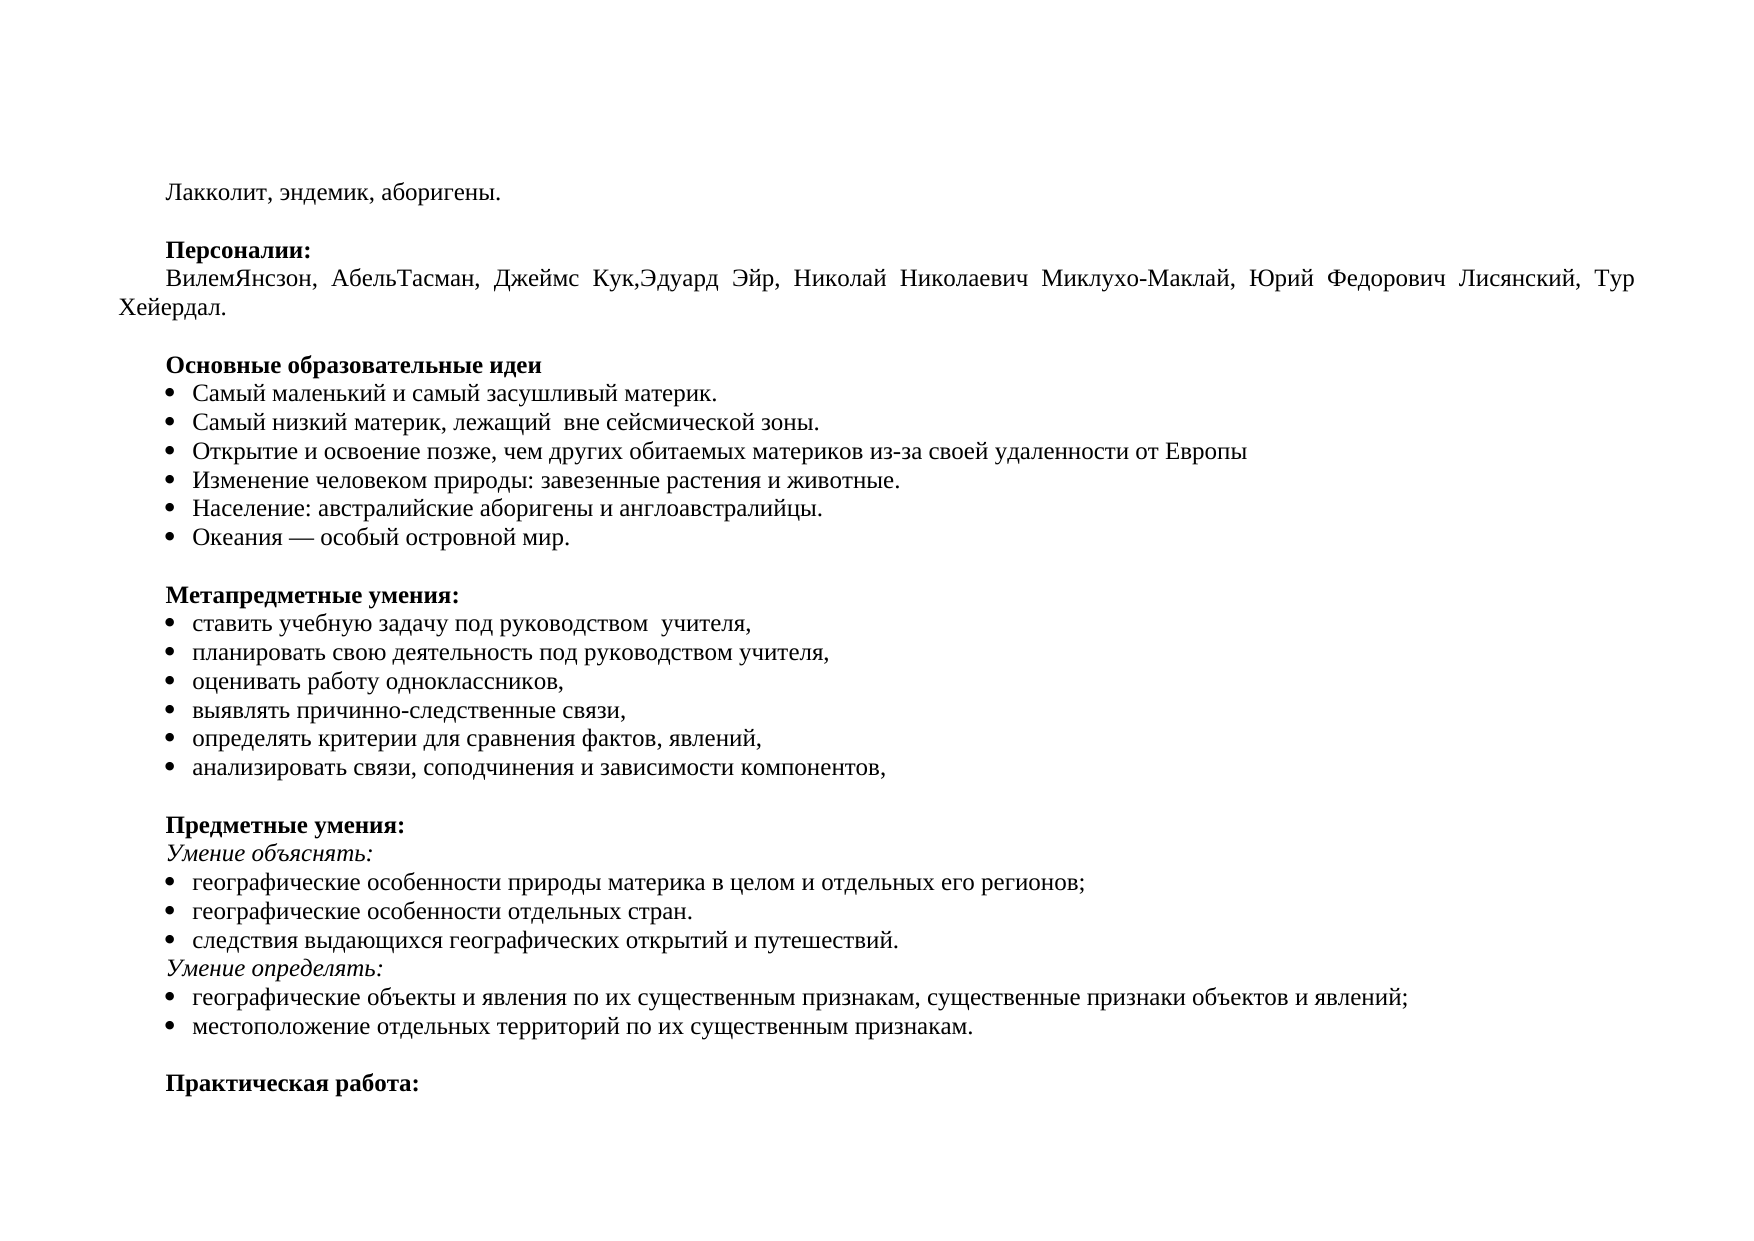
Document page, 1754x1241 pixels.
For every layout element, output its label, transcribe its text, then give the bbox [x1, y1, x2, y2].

text Умение объяснять: [118, 838, 1636, 867]
text Практическая работа: [118, 1068, 1636, 1097]
list Население: австралийские аборигены и англоавстралийцы. [118, 493, 1636, 522]
text Метапредметные умения: [118, 580, 1636, 608]
list следствия выдающихся географических открытий и путешествий. [118, 925, 1636, 953]
list географические объекты и явления по их существенным признакам, существенные признаки объектов и явлений; [118, 982, 1636, 1011]
text ВилемЯнсзон, АбельТасман, Джеймс Кук,Эдуард Эйр, Николай Николаевич Миклухо-Маклай, Юрий Федорович Лисянский, Тур Хейердал. [118, 263, 1636, 321]
text Персоналии: [118, 235, 1636, 263]
list географические особенности отдельных стран. [118, 896, 1636, 925]
text Лакколит, эндемик, аборигены. [118, 177, 1636, 206]
list планировать свою деятельность под руководством учителя, [118, 637, 1636, 666]
list определять критерии для сравнения фактов, явлений, [118, 723, 1636, 752]
list ставить учебную задачу под руководством учителя, [118, 608, 1636, 637]
list Самый маленький и самый засушливый материк. [118, 378, 1636, 407]
list Изменение человеком природы: завезенные растения и животные. [118, 465, 1636, 493]
list Открытие и освоение позже, чем других обитаемых материков из-за своей удаленности от Европы [118, 436, 1636, 465]
text Основные образовательные идеи [118, 350, 1636, 378]
list выявлять причинно-следственные связи, [118, 695, 1636, 723]
list оценивать работу одноклассников, [118, 666, 1636, 695]
list Самый низкий материк, лежащий вне сейсмической зоны. [118, 407, 1636, 436]
text Предметные умения: [118, 810, 1636, 838]
list анализировать связи, соподчинения и зависимости компонентов, [118, 752, 1636, 781]
list географические особенности природы материка в целом и отдельных его регионов; [118, 867, 1636, 896]
list местоположение отдельных территорий по их существенным признакам. [118, 1011, 1636, 1040]
text Умение определять: [118, 953, 1636, 982]
list Океания — особый островной мир. [118, 522, 1636, 551]
